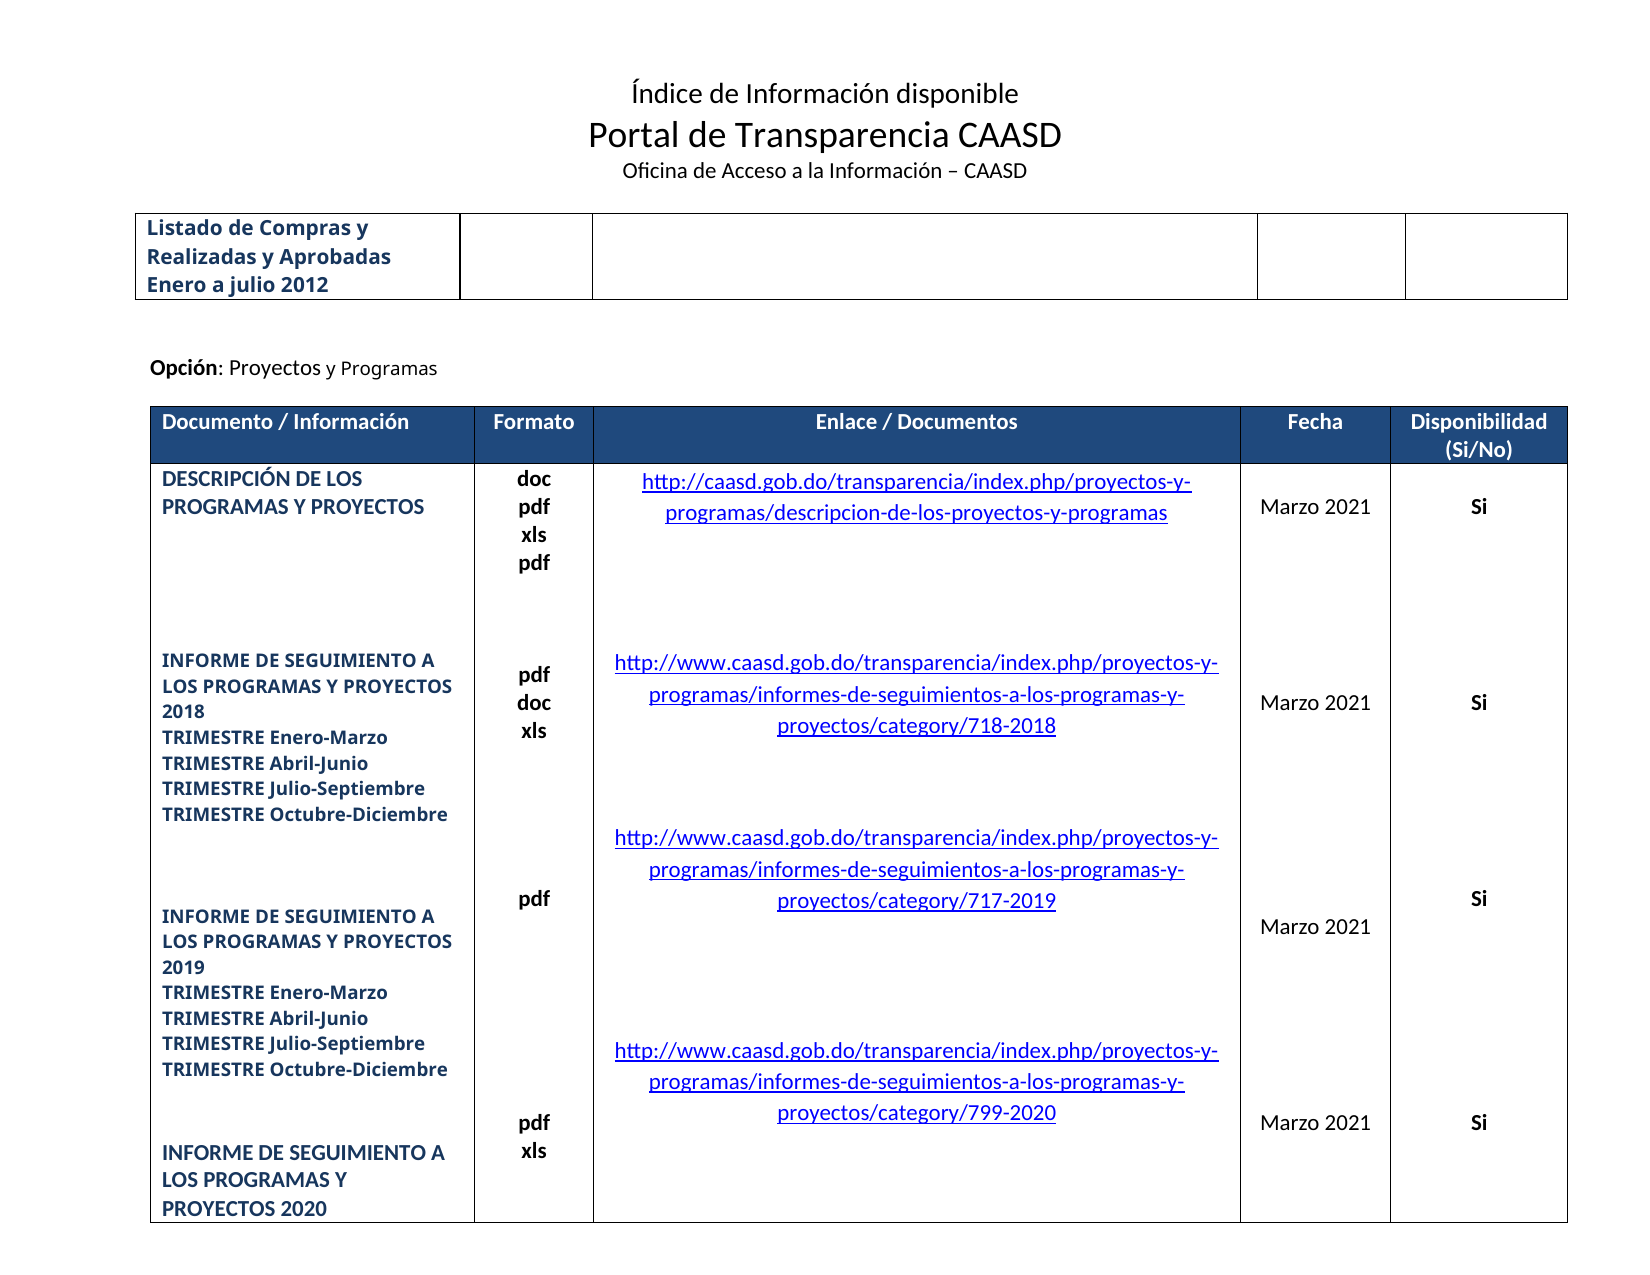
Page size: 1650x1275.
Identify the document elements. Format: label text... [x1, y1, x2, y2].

table_header Enlace / Documentos [594, 407, 1240, 463]
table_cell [593, 214, 1257, 299]
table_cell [461, 214, 592, 299]
table_header Fecha [1241, 407, 1390, 463]
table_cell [475, 464, 593, 1222]
table_header Formato [475, 407, 593, 463]
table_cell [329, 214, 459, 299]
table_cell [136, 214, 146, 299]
table_header Documento / Información [151, 407, 474, 463]
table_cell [1391, 464, 1567, 1222]
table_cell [151, 464, 474, 1222]
text Opción: Proyectos y Programas [150, 353, 1500, 381]
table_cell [1241, 464, 1390, 1222]
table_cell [1406, 214, 1567, 299]
table_header Disponibilidad (Si/No) [1391, 407, 1567, 463]
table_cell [594, 464, 1240, 1222]
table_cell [1258, 214, 1405, 299]
